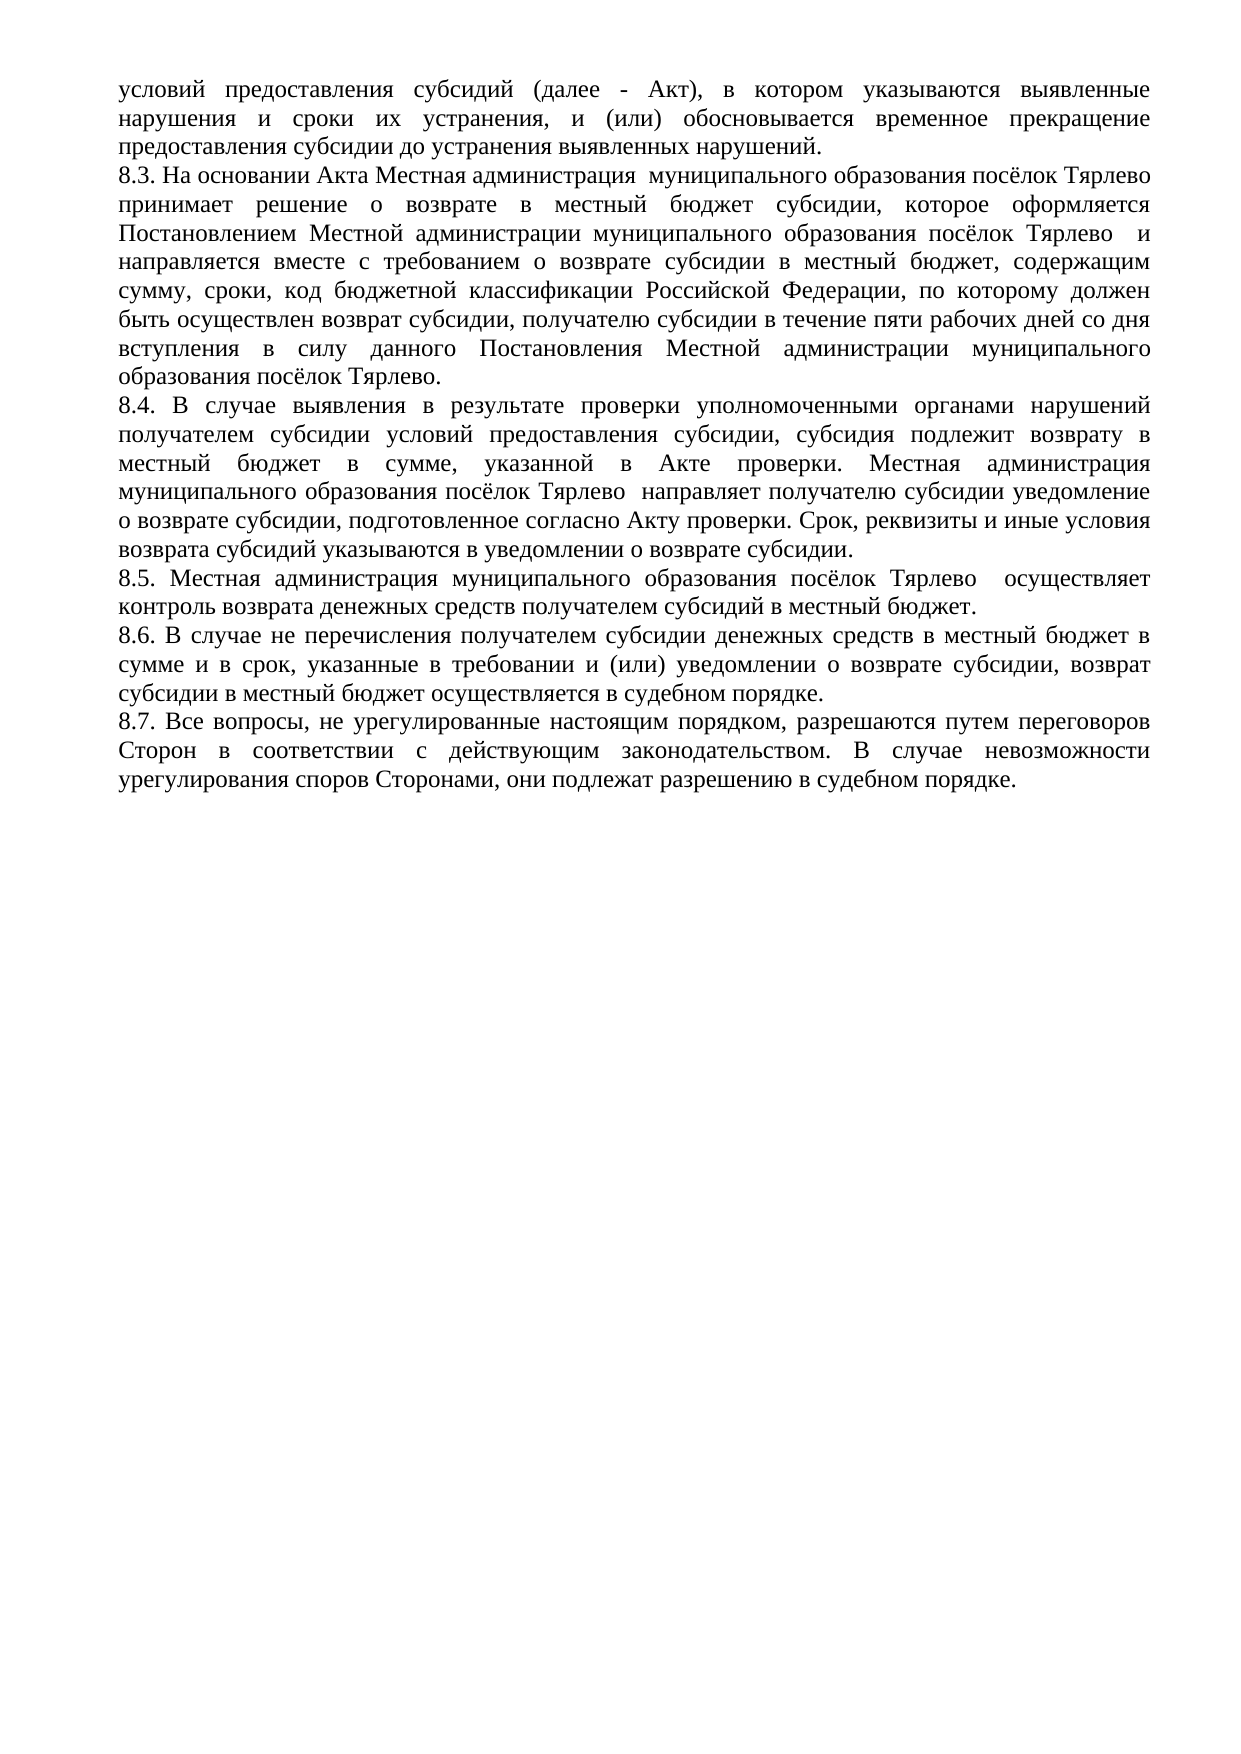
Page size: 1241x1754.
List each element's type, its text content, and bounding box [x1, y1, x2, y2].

text 8.3. На основании Акта Местная администрация муниципального образования посёлок Тярлево принимает решение о возврате в местный бюджет субсидии, которое оформляется Постановлением Местной администрации муниципального образования посёлок Тярлево и направляется вместе с требованием о возврате субсидии в местный бюджет, содержащим сумму, сроки, код бюджетной классификации Российской Федерации, по которому должен быть осуществлен возврат субсидии, получателю субсидии в течение пяти рабочих дней со дня вступления в силу данного Постановления Местной администрации муниципального образования посёлок Тярлево. [118, 160, 1152, 390]
text 8.6. В случае не перечисления получателем субсидии денежных средств в местный бюджет в сумме и в срок, указанные в требовании и (или) уведомлении о возврате субсидии, возврат субсидии в местный бюджет осуществляется в судебном порядке. [118, 620, 1152, 706]
text 8.7. Все вопросы, не урегулированные настоящим порядком, разрешаются путем переговоров Сторон в соответствии с действующим законодательством. В случае невозможности урегулирования споров Сторонами, они подлежат разрешению в судебном порядке. [118, 706, 1152, 793]
text 8.5. Местная администрация муниципального образования посёлок Тярлево осуществляет контроль возврата денежных средств получателем субсидий в местный бюджет. [118, 563, 1152, 620]
text 8.4. В случае выявления в результате проверки уполномоченными органами нарушений получателем субсидии условий предоставления субсидии, субсидия подлежит возврату в местный бюджет в сумме, указанной в Акте проверки. Местная администрация муниципального образования посёлок Тярлево направляет получателю субсидии уведомление о возврате субсидии, подготовленное согласно Акту проверки. Срок, реквизиты и иные условия возврата субсидий указываются в уведомлении о возврате субсидии. [118, 390, 1152, 563]
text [118, 74, 1152, 160]
